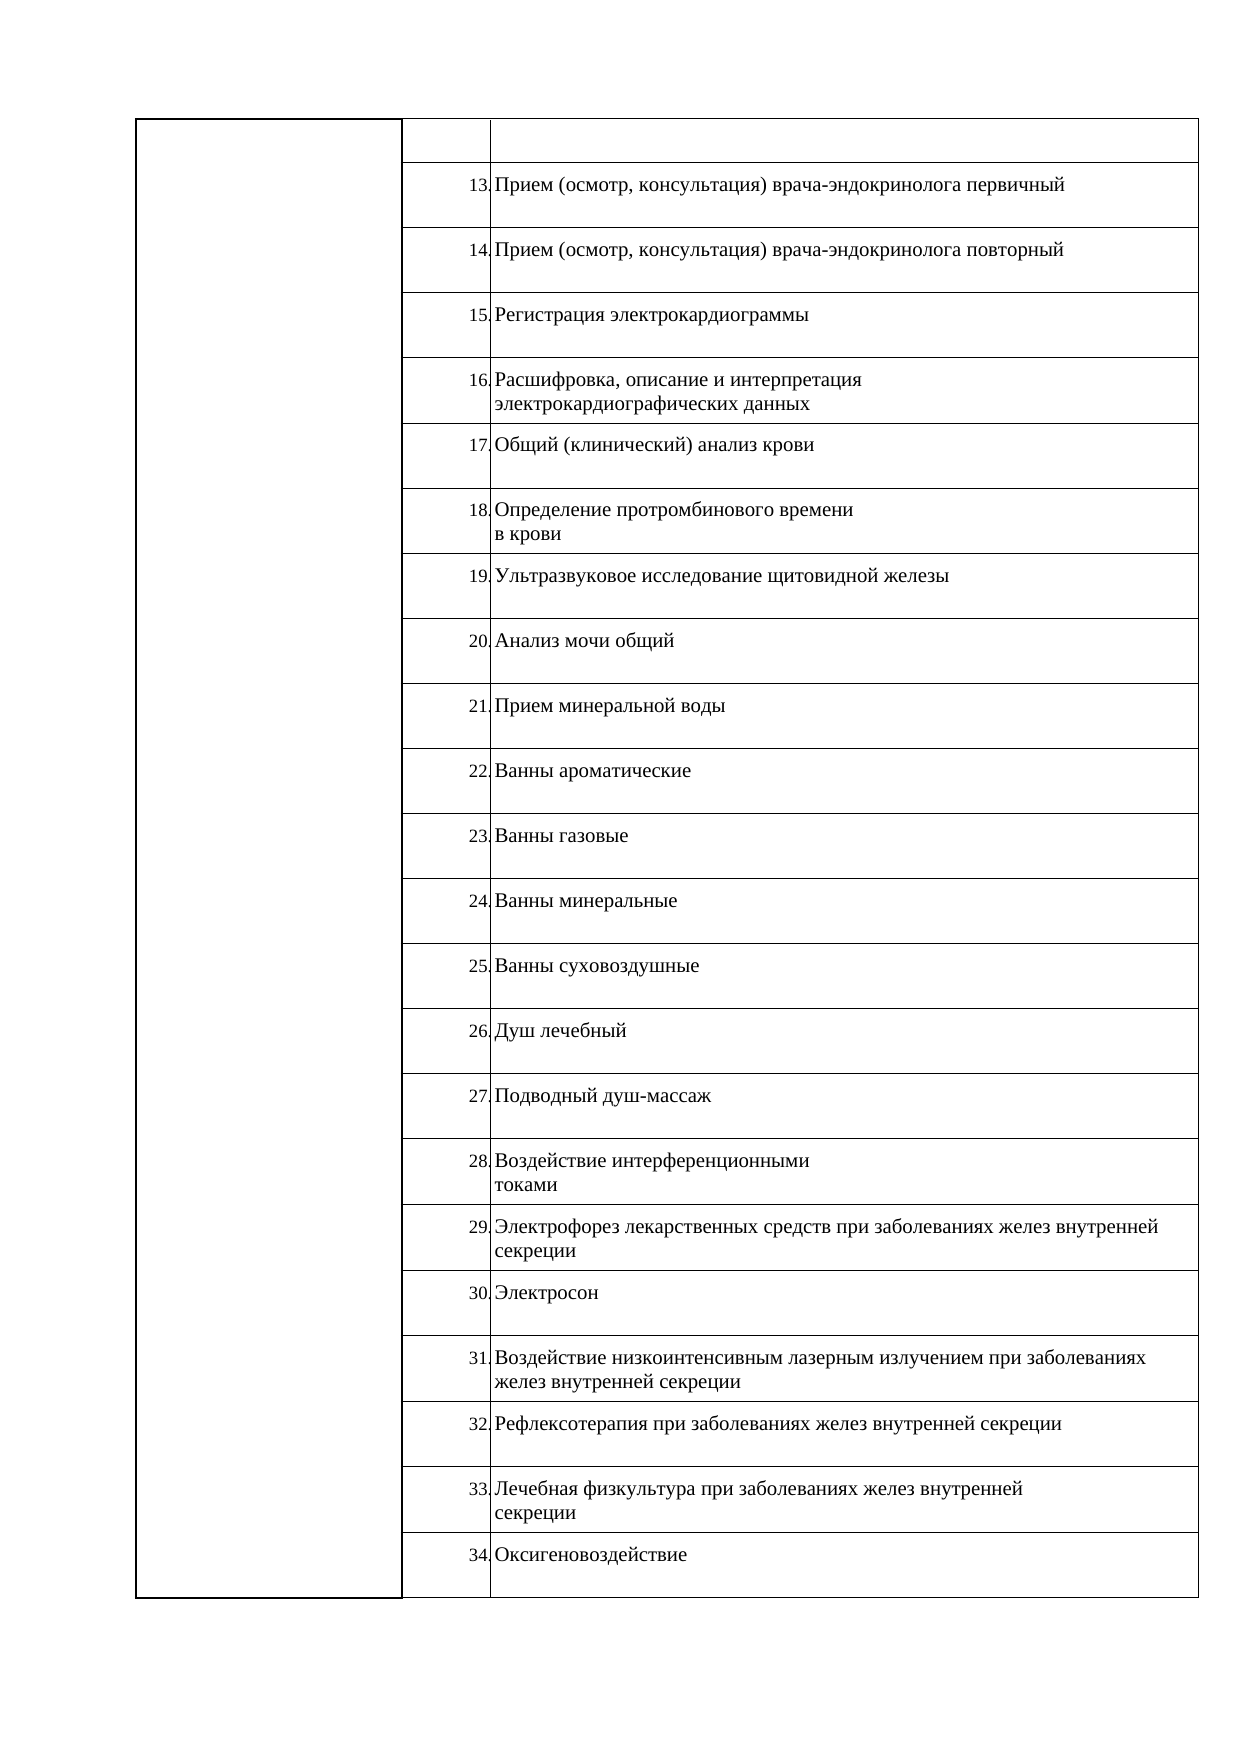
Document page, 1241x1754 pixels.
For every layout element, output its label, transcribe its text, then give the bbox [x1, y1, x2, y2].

table_cell Подводный душ-массаж [491, 1074, 1198, 1138]
table_cell [403, 619, 490, 683]
table_cell Душ лечебный [491, 1009, 1198, 1073]
table_cell [403, 489, 490, 553]
table_cell [403, 358, 490, 422]
table_cell Регистрация электрокардиограммы [491, 293, 1198, 357]
table_cell Ванны ароматические [491, 749, 1198, 813]
table_cell Определение протромбинового времени в крови [491, 489, 1198, 553]
table_cell Лечебная физкультура при заболеваниях желез внутренней секреции [491, 1467, 1198, 1532]
table_cell [403, 879, 490, 943]
table_cell Ультразвуковое исследование щитовидной железы [491, 554, 1198, 618]
table_cell Электросон [491, 1271, 1198, 1335]
table_cell Прием минеральной воды [491, 684, 1198, 748]
table_cell [403, 1533, 490, 1597]
table_cell Электрофорез лекарственных средств при заболеваниях желез внутренней секреции [491, 1205, 1198, 1270]
table_cell [403, 1205, 490, 1270]
table_cell Ванны газовые [491, 814, 1198, 878]
table_cell [403, 684, 490, 748]
table_cell Рефлексотерапия при заболеваниях желез внутренней секреции [491, 1402, 1198, 1466]
table_cell [403, 293, 490, 357]
table_cell [403, 424, 490, 487]
table_cell [403, 749, 490, 813]
table_cell Прием (осмотр, консультация) врача-эндокринолога первичный [491, 163, 1198, 227]
table_cell [403, 1139, 490, 1204]
table_cell Общий (клинический) анализ крови [491, 424, 1198, 487]
table_cell [403, 944, 490, 1008]
table_cell [403, 1074, 490, 1138]
table_cell Оксигеновоздействие [491, 1533, 1198, 1597]
table_cell [403, 119, 490, 162]
table_cell Ванны минеральные [491, 879, 1198, 943]
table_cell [490, 119, 1198, 162]
table_cell [403, 1336, 490, 1401]
table_cell [403, 554, 490, 618]
table_cell Анализ мочи общий [491, 619, 1198, 683]
table_cell [403, 814, 490, 878]
table_cell [403, 1271, 490, 1335]
table_cell Прием (осмотр, консультация) врача-эндокринолога повторный [491, 228, 1198, 292]
table_cell [403, 1467, 490, 1532]
table_cell [403, 228, 490, 292]
table_cell [403, 1009, 490, 1073]
table_cell Ванны суховоздушные [491, 944, 1198, 1008]
table_cell [403, 163, 490, 227]
table_cell [403, 1402, 490, 1466]
table_cell Расшифровка, описание и интерпретация электрокардиографических данных [491, 358, 1198, 422]
table_cell Воздействие интерференционными токами [491, 1139, 1198, 1204]
table_cell Воздействие низкоинтенсивным лазерным излучением при заболеваниях желез внутренней секреции [491, 1336, 1198, 1401]
